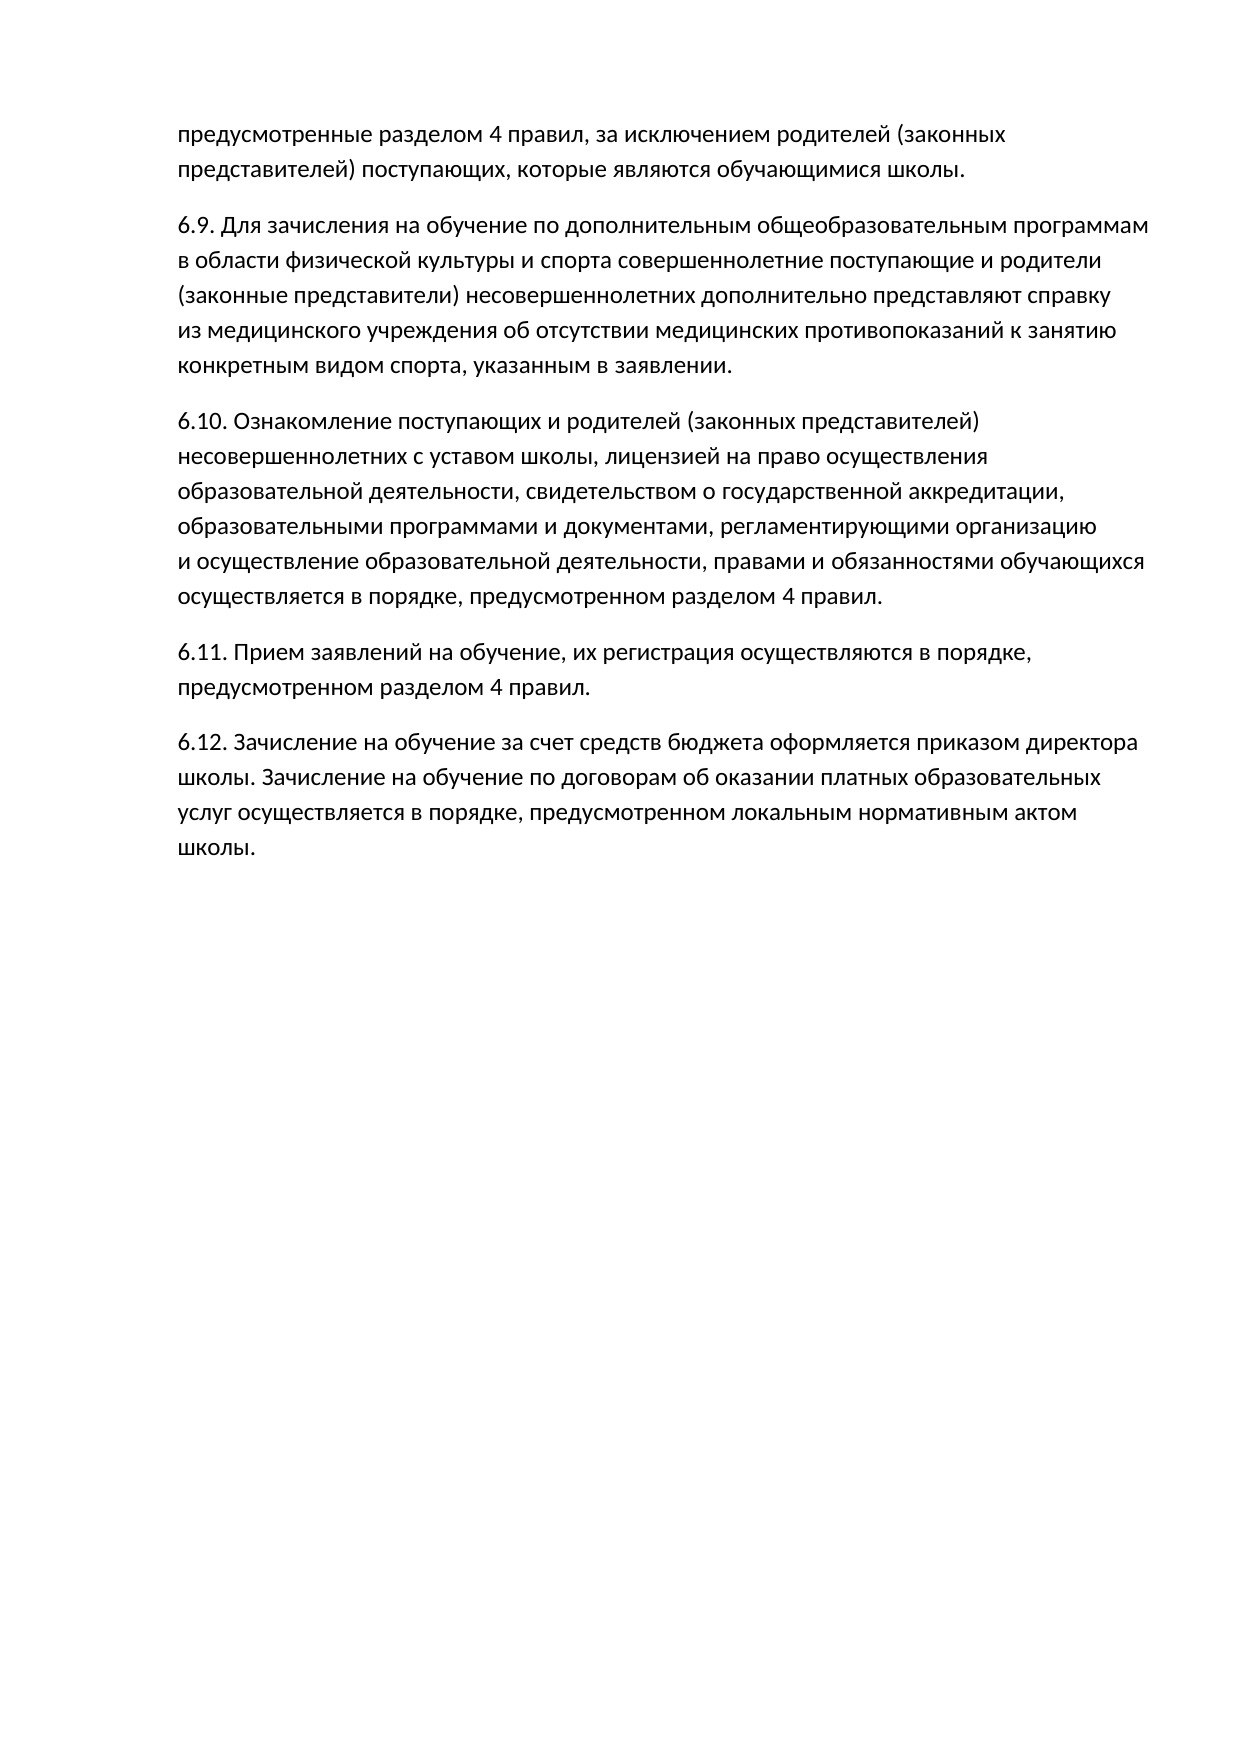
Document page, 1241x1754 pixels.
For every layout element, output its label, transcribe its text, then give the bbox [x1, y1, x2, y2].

text 6.10. Ознакомление поступающих и родителей (законных представителей) несовершеннолетних с уставом школы, лицензией на право осуществления образовательной деятельности, свидетельством о государственной аккредитации, образовательными программами и документами, регламентирующими организацию и осуществление образовательной деятельности, правами и обязанностями обучающихся осуществляется в порядке, предусмотренном разделом 4 правил. [177, 405, 1152, 610]
text 6.11. Прием заявлений на обучение, их регистрация осуществляются в порядке, предусмотренном разделом 4 правил. [177, 636, 1152, 701]
text 6.9. Для зачисления на обучение по дополнительным общеобразовательным программам в области физической культуры и спорта совершеннолетние поступающие и родители (законные представители) несовершеннолетних дополнительно представляют справку из медицинского учреждения об отсутствии медицинских противопоказаний к занятию конкретным видом спорта, указанным в заявлении. [177, 209, 1152, 379]
text 6.12. Зачисление на обучение за счет средств бюджета оформляется приказом директора школы. Зачисление на обучение по договорам об оказании платных образовательных услуг осуществляется в порядке, предусмотренном локальным нормативным актом школы. [177, 726, 1152, 862]
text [177, 118, 1152, 184]
